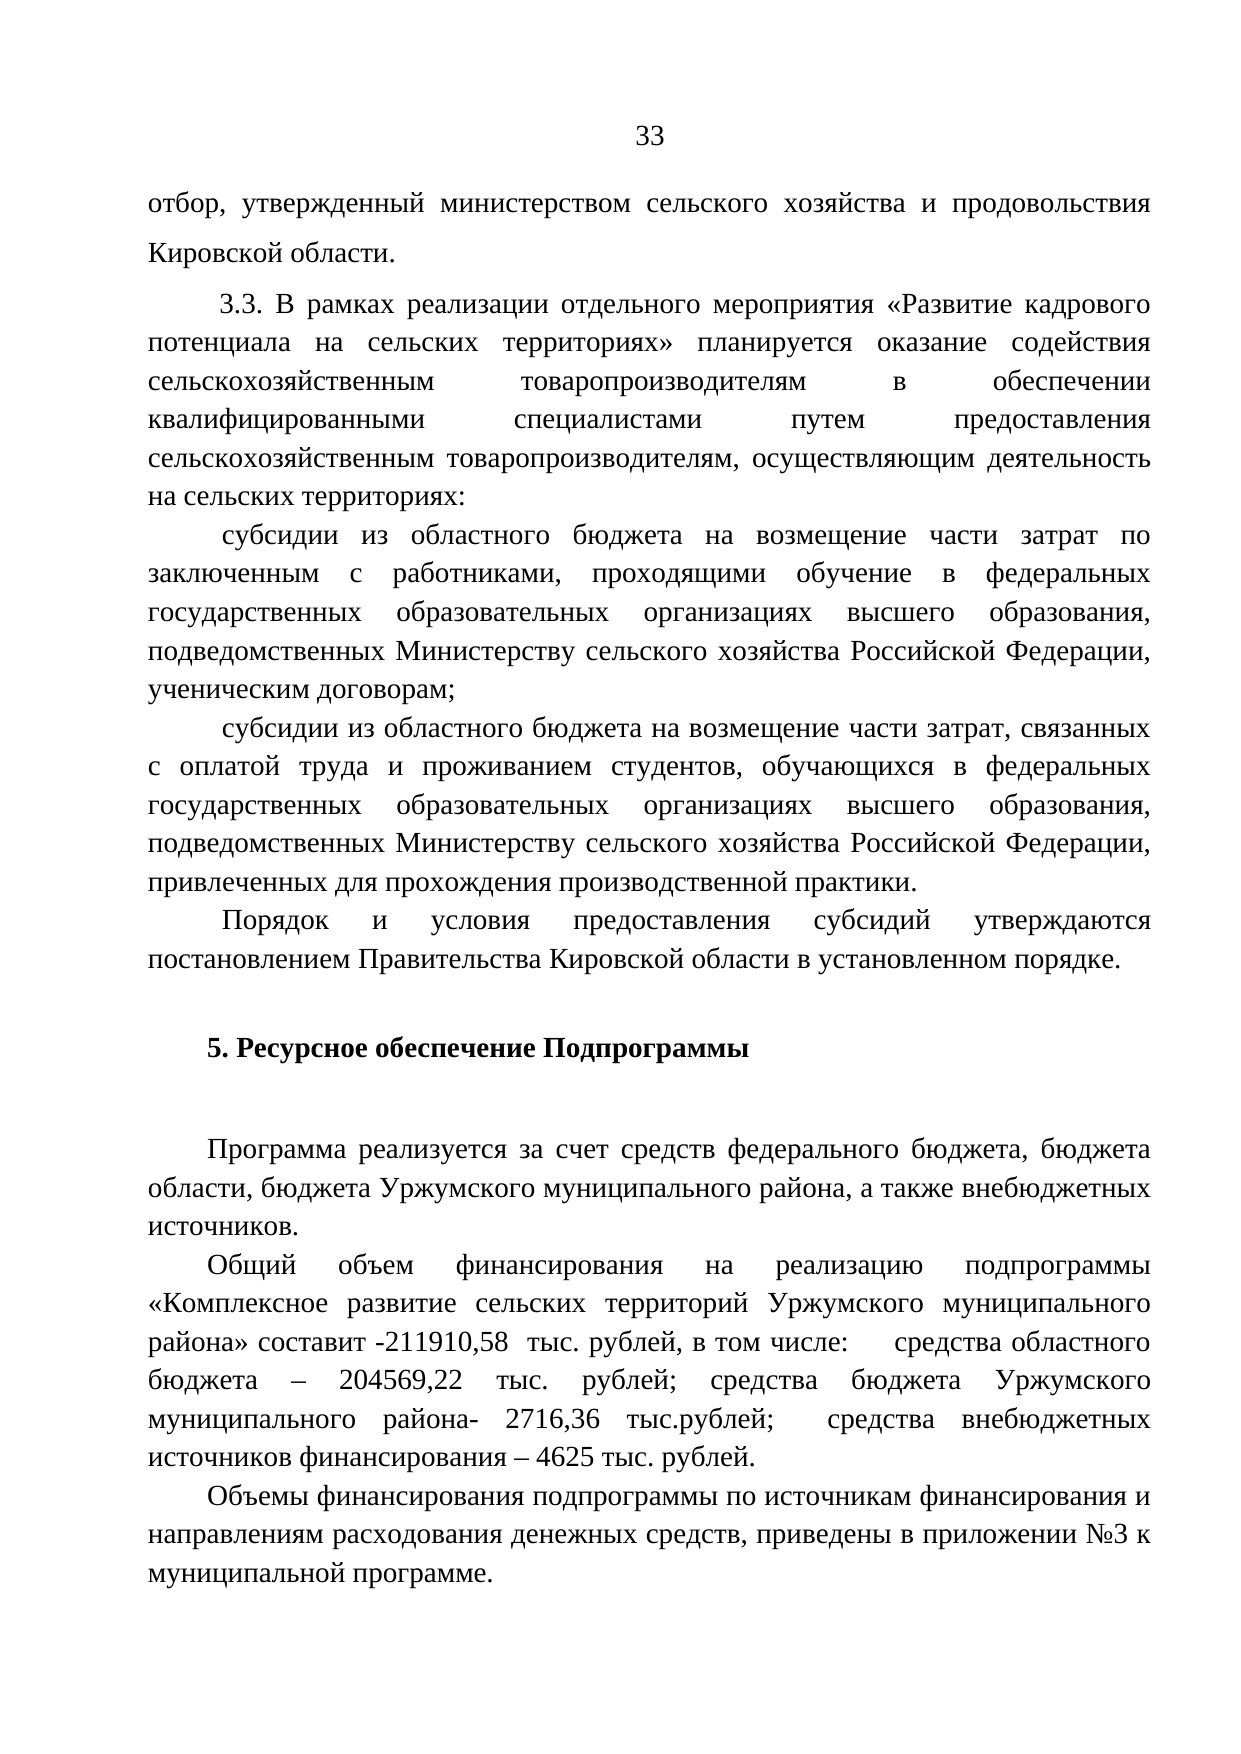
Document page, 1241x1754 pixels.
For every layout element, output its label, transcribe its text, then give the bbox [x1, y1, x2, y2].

text 5. Ресурсное обеспечение Подпрограммы [148, 1031, 1152, 1064]
text субсидии из областного бюджета на возмещение части затрат, связанных с оплатой труда и проживанием студентов, обучающихся в федеральных государственных образовательных организациях высшего образования, подведомственных Министерству сельского хозяйства Российской Федерации, привлеченных для прохождения производственной практики. [148, 710, 1152, 897]
text субсидии из областного бюджета на возмещение части затрат по заключенным с работниками, проходящими обучение в федеральных государственных образовательных организациях высшего образования, подведомственных Министерству сельского хозяйства Российской Федерации, ученическим договорам; [148, 517, 1152, 705]
text Порядок и условия предоставления субсидий утверждаются постановлением Правительства Кировской области в установленном порядке. [148, 902, 1152, 974]
text Программа реализуется за счет средств федерального бюджета, бюджета области, бюджета Уржумского муниципального района, а также внебюджетных источников. [148, 1131, 1152, 1242]
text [148, 185, 1152, 269]
text 3.3. В рамках реализации отдельного мероприятия «Развитие кадрового потенциала на сельских территориях» планируется оказание содействия сельскохозяйственным товаропроизводителям в обеспечении квалифицированными специалистами путем предоставления сельскохозяйственным товаропроизводителям, осуществляющим деятельность на сельских территориях: [148, 286, 1152, 512]
text Объемы финансирования подпрограммы по источникам финансирования и направлениям расходования денежных средств, приведены в приложении №3 к муниципальной программе. [148, 1478, 1152, 1589]
text Общий объем финансирования на реализацию подпрограммы «Комплексное развитие сельских территорий Уржумского муниципального района» составит -211910,58 тыс. рублей, в том числе: средства областного бюджета – 204569,22 тыс. рублей; средства бюджета Уржумского муниципального района- 2716,36 тыс.рублей; средства внебюджетных источников финансирования – 4625 тыс. рублей. [148, 1247, 1152, 1473]
